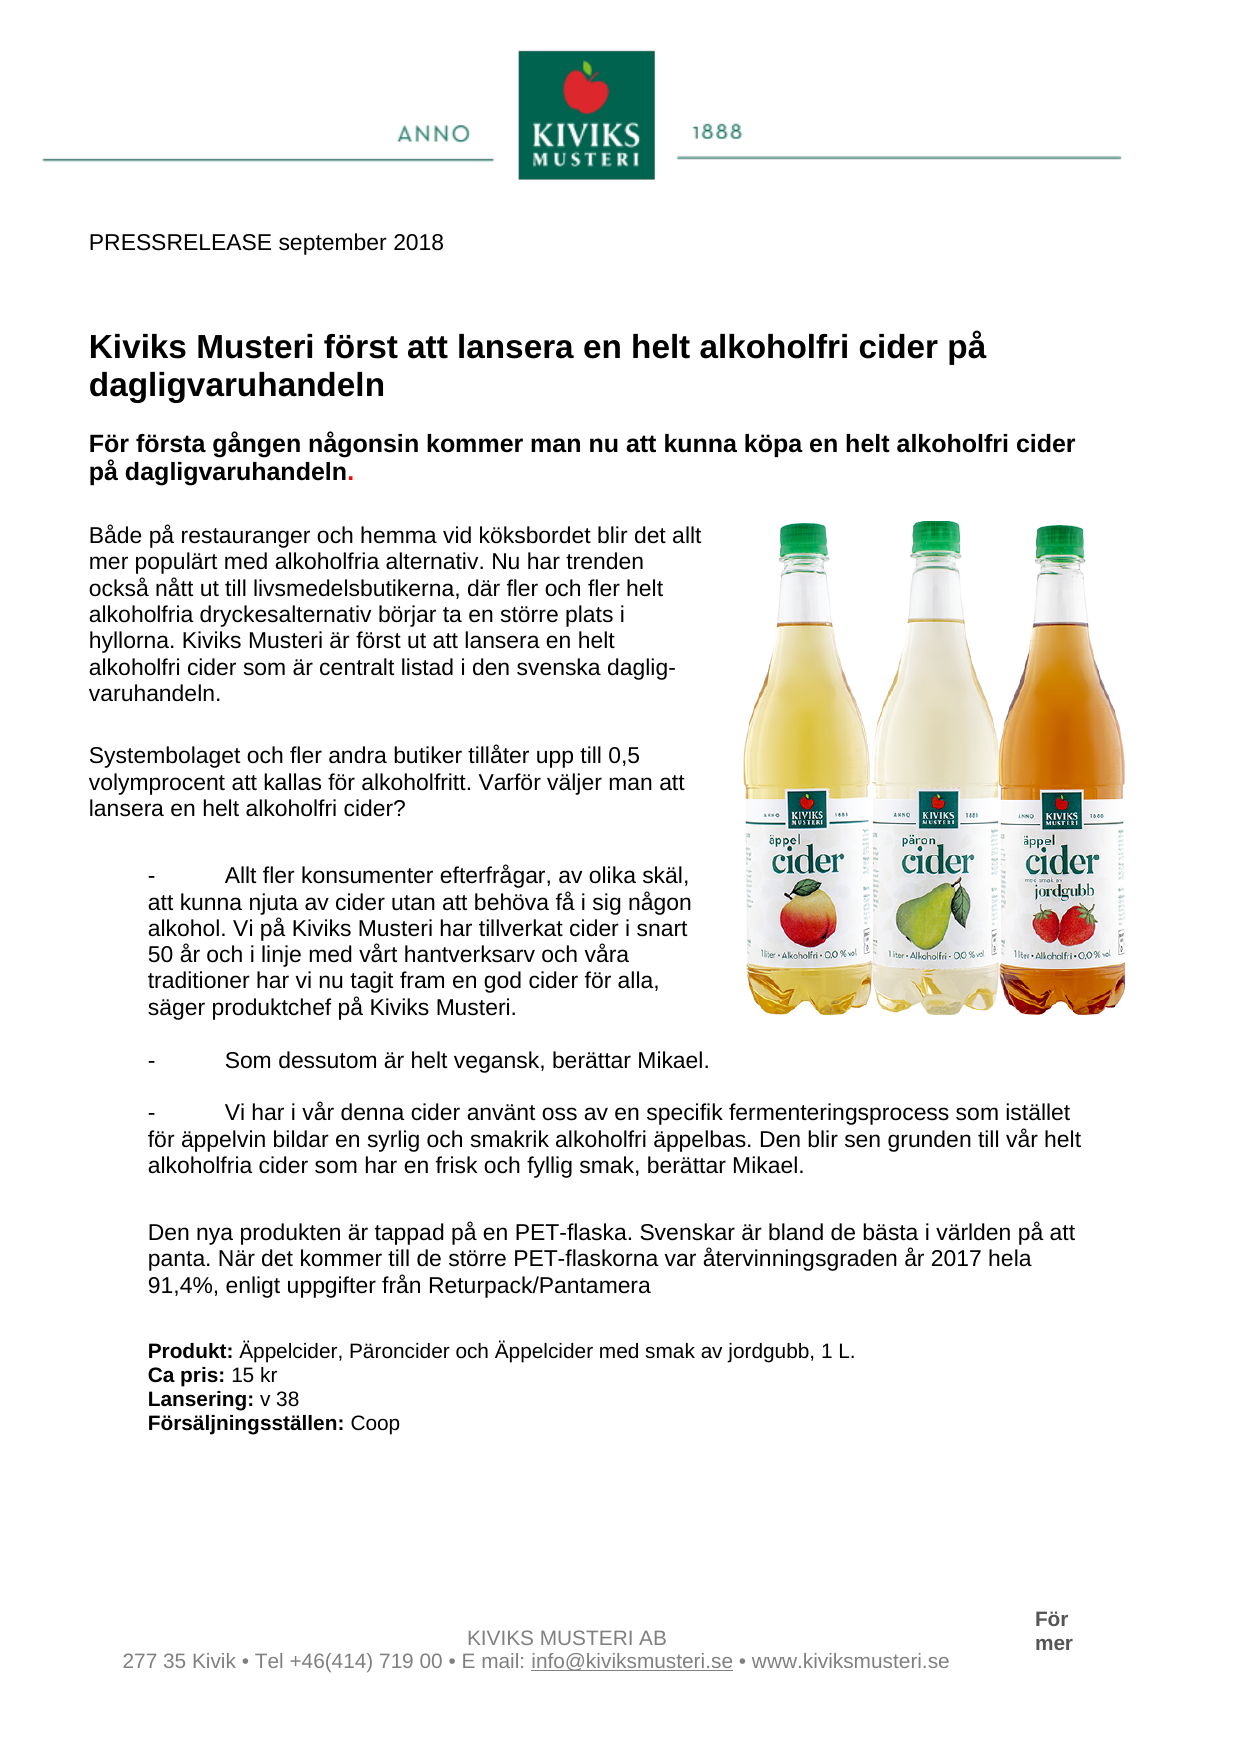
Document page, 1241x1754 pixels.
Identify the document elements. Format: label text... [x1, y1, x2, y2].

text Den nya produkten är tappad på en PET-flaska. Svenskar är bland de bästa i världen på att panta. När det kommer till de större PET-flaskorna var återvinningsgraden år 2017 hela 91,4%, enligt uppgifter från Returpack/Pantamera [148, 1219, 1092, 1298]
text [89, 1607, 1092, 1654]
picture [743, 521, 1126, 1015]
text Kiviks Musteri först att lansera en helt alkoholfri cider på dagligvaruhandeln [89, 327, 1092, 403]
text Systembolaget och fler andra butiker tillåter upp till 0,5 volymprocent att kallas för alkoholfritt. Varför väljer man att lansera en helt alkoholfri cider? [89, 742, 728, 821]
text Produkt: Äppelcider, Päroncider och Äppelcider med smak av jordgubb, 1 L. Ca pris: 15 kr Lansering: v 38 Försäljningsställen: Coop [148, 1339, 1092, 1434]
text PRESSRELEASE september 2018 [89, 229, 1092, 255]
text - Allt fler konsumenter efterfrågar, av olika skäl, att kunna njuta av cider utan att behöva få i sig någon alkohol. Vi på Kiviks Musteri har tillverkat cider i snart 50 år och i linje med vårt hantverksarv och våra traditioner har vi nu tagit fram en god cider för alla, säger produktchef på Kiviks Musteri. - Som dessutom är helt vegansk, berättar Mikael. - Vi har i vår denna cider använt oss av en specifik fermenteringsprocess som istället för äppelvin bildar en syrlig och smakrik alkoholfri äppelbas. Den blir sen grunden till vår helt alkoholfria cider som har en frisk och fyllig smak, berättar Mikael. [148, 862, 1092, 1178]
text För första gången någonsin kommer man nu att kunna köpa en helt alkoholfri cider på dagligvaruhandeln. [89, 428, 1092, 486]
text Både på restauranger och hemma vid köksbordet blir det allt mer populärt med alkoholfria alternativ. Nu har trenden också nått ut till livsmedelsbutikerna, där fler och fler helt alkoholfria dryckesalternativ börjar ta en större plats i hyllorna. Kiviks Musteri är först ut att lansera en helt alkoholfri cider som är centralt listad i den svenska daglig- varuhandeln. [89, 522, 728, 706]
